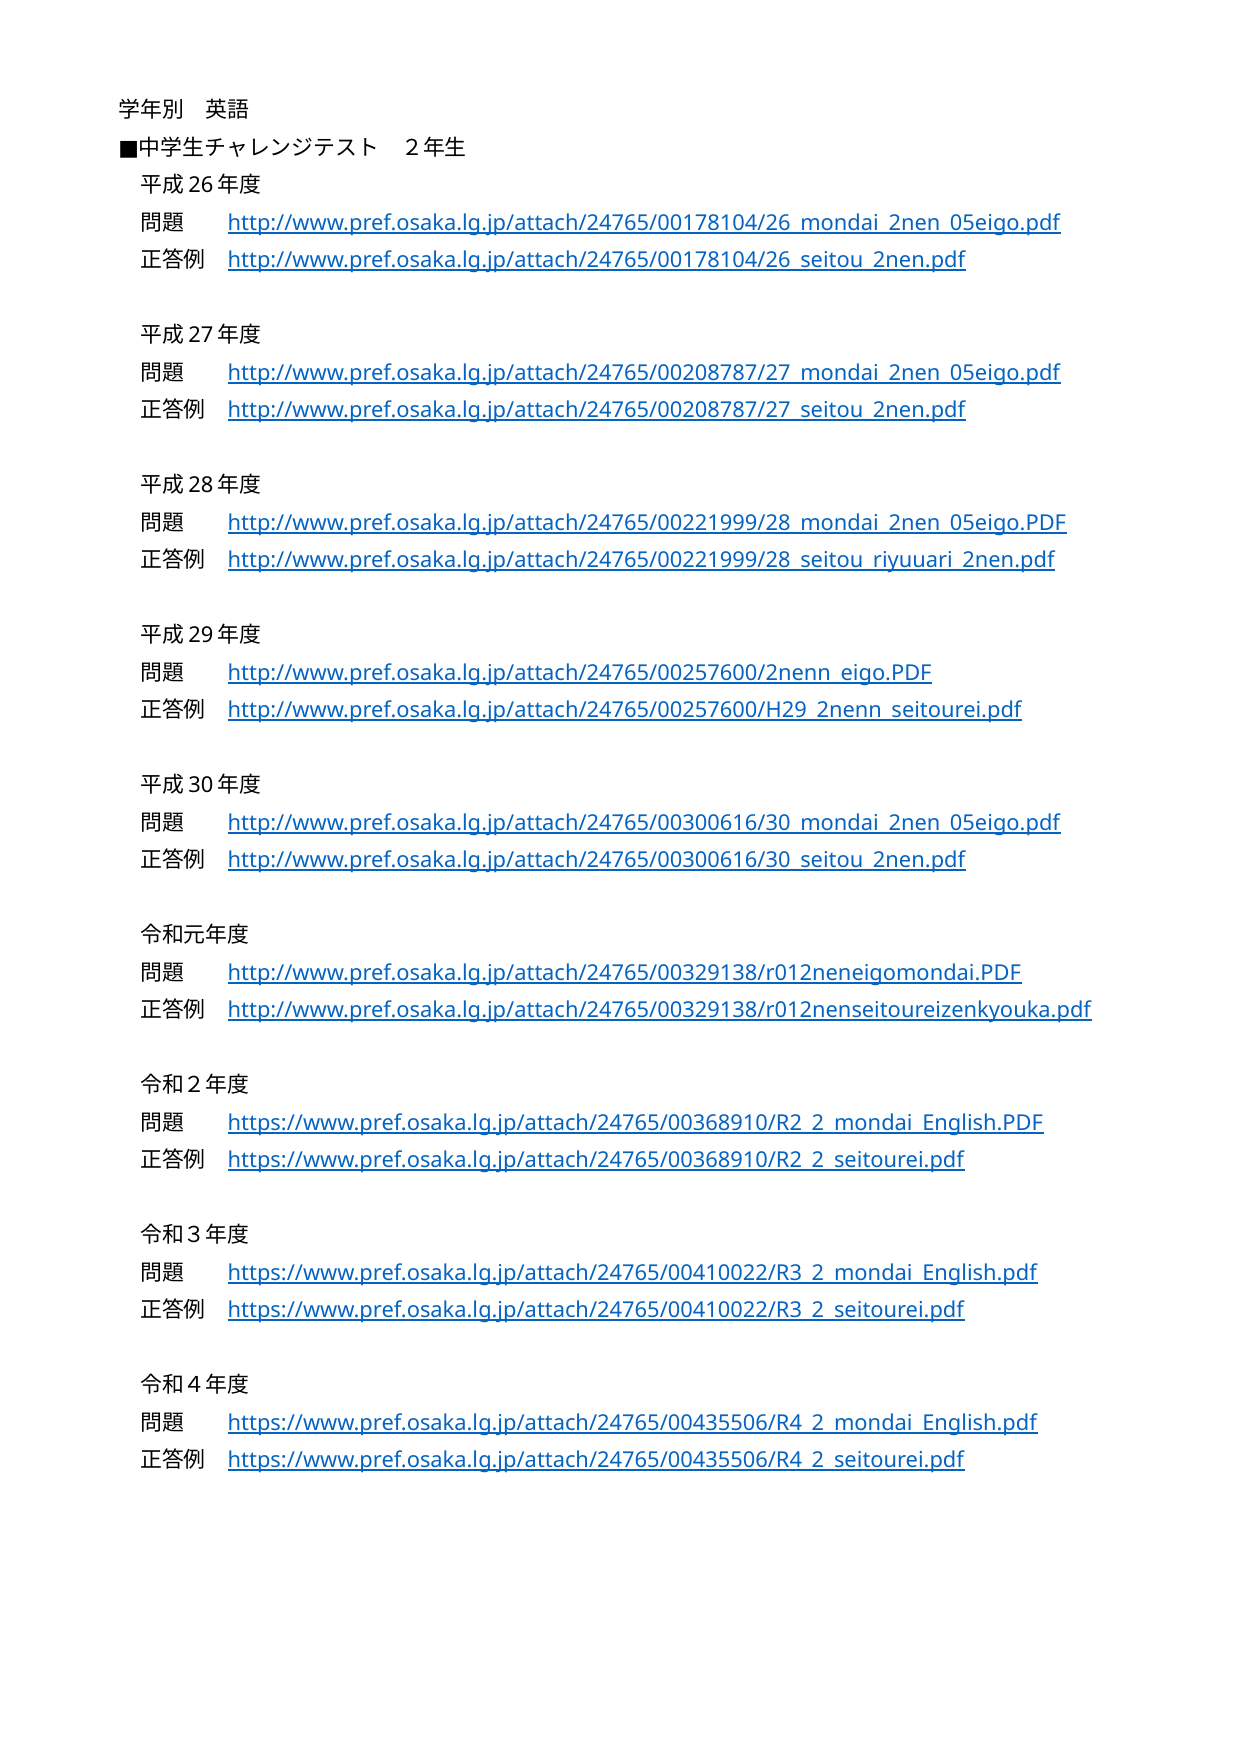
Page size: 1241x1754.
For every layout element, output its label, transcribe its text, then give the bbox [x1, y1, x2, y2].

text 問題 http://www.pref.osaka.lg.jp/attach/24765/00300616/30_mondai_2nen_05eigo.pdf [118, 802, 1122, 839]
text 学年別 英語 [118, 89, 1122, 127]
text 正答例 http://www.pref.osaka.lg.jp/attach/24765/00221999/28_seitou_riyuuari_2nen.pdf [118, 539, 1122, 577]
text 問題 http://www.pref.osaka.lg.jp/attach/24765/00221999/28_mondai_2nen_05eigo.PDF [118, 502, 1122, 539]
text 平成27年度 [118, 314, 1122, 352]
text 正答例 http://www.pref.osaka.lg.jp/attach/24765/00257600/H29_2nenn_seitourei.pdf [118, 689, 1122, 727]
text 平成30年度 [118, 764, 1122, 802]
text 正答例 https://www.pref.osaka.lg.jp/attach/24765/00435506/R4_2_seitourei.pdf [118, 1439, 1122, 1477]
text 問題 http://www.pref.osaka.lg.jp/attach/24765/00178104/26_mondai_2nen_05eigo.pdf [118, 202, 1122, 239]
text 問題 https://www.pref.osaka.lg.jp/attach/24765/00368910/R2_2_mondai_English.PDF [118, 1102, 1122, 1139]
text 正答例 http://www.pref.osaka.lg.jp/attach/24765/00300616/30_seitou_2nen.pdf [118, 839, 1122, 877]
text 問題 https://www.pref.osaka.lg.jp/attach/24765/00435506/R4_2_mondai_English.pdf [118, 1402, 1122, 1439]
text 令和３年度 [118, 1214, 1122, 1252]
text 正答例 https://www.pref.osaka.lg.jp/attach/24765/00410022/R3_2_seitourei.pdf [118, 1289, 1122, 1327]
text 平成26年度 [118, 164, 1122, 202]
text 平成28年度 [118, 464, 1122, 502]
text ■中学生チャレンジテスト ２年生 [118, 127, 1122, 164]
text 正答例 http://www.pref.osaka.lg.jp/attach/24765/00208787/27_seitou_2nen.pdf [118, 389, 1122, 427]
text 問題 https://www.pref.osaka.lg.jp/attach/24765/00410022/R3_2_mondai_English.pdf [118, 1252, 1122, 1289]
text 問題 http://www.pref.osaka.lg.jp/attach/24765/00208787/27_mondai_2nen_05eigo.pdf [118, 352, 1122, 389]
text 正答例 http://www.pref.osaka.lg.jp/attach/24765/00178104/26_seitou_2nen.pdf [118, 239, 1122, 277]
text 問題 http://www.pref.osaka.lg.jp/attach/24765/00329138/r012neneigomondai.PDF [118, 952, 1122, 989]
text 問題 http://www.pref.osaka.lg.jp/attach/24765/00257600/2nenn_eigo.PDF [118, 652, 1122, 689]
text 令和４年度 [118, 1364, 1122, 1402]
text 正答例 https://www.pref.osaka.lg.jp/attach/24765/00368910/R2_2_seitourei.pdf [118, 1139, 1122, 1177]
text 令和元年度 [118, 914, 1122, 952]
text 正答例 http://www.pref.osaka.lg.jp/attach/24765/00329138/r012nenseitoureizenkyouka.pdf [118, 989, 1122, 1027]
text 平成29年度 [118, 614, 1122, 652]
text 令和２年度 [118, 1064, 1122, 1102]
